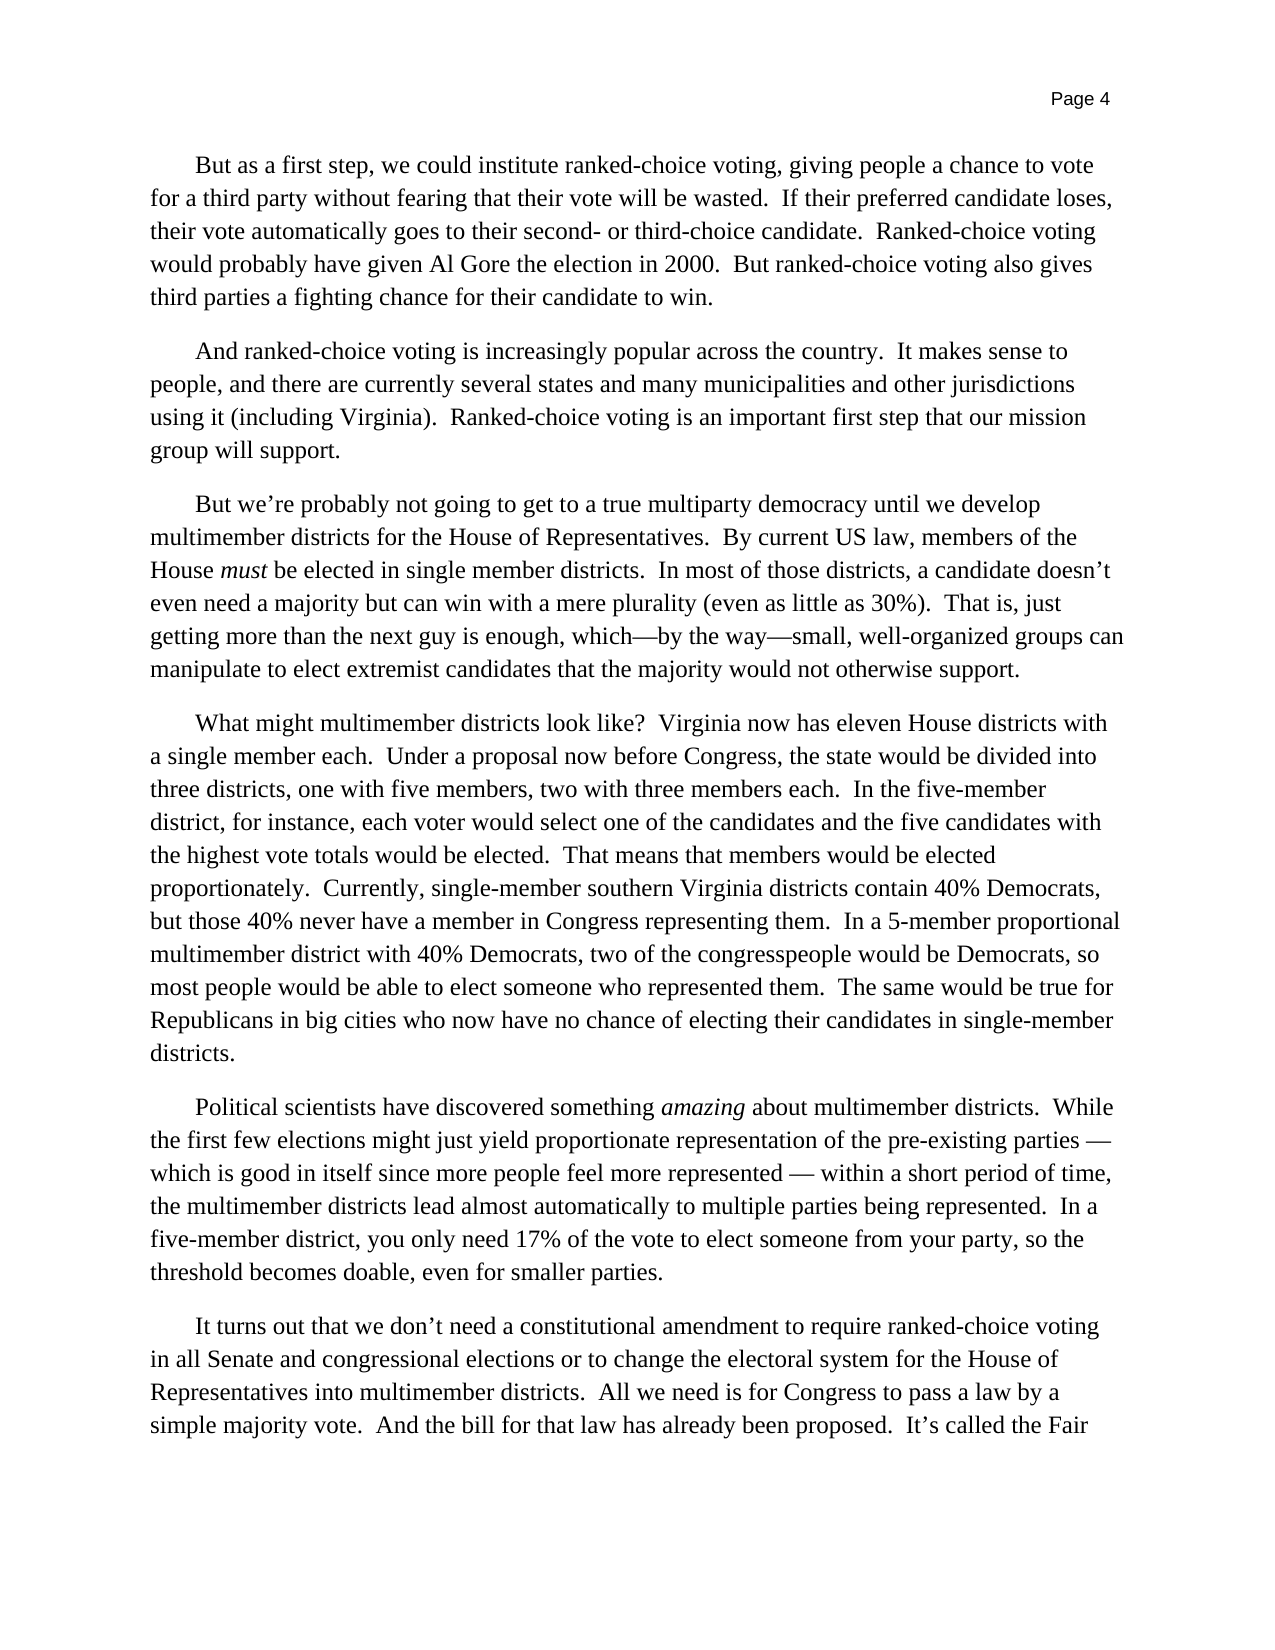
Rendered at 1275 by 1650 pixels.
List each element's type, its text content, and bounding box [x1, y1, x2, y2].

text What might multimember districts look like? Virginia now has eleven House districts with a single member each. Under a proposal now before Congress, the state would be divided into three districts, one with five members, two with three members each. In the five-member district, for instance, each voter would select one of the candidates and the five candidates with the highest vote totals would be elected. That means that members would be elected proportionately. Currently, single-member southern Virginia districts contain 40% Democrats, but those 40% never have a member in Congress representing them. In a 5-member proportional multimember district with 40% Democrats, two of the congresspeople would be Democrats, so most people would be able to elect someone who represented them. The same would be true for Republicans in big cities who now have no chance of electing their candidates in single-member districts. [150, 708, 1125, 1067]
text And ranked-choice voting is increasingly popular across the country. It makes sense to people, and there are currently several states and many municipalities and other jurisdictions using it (including Virginia). Ranked-choice voting is an important first step that our mission group will support. [150, 336, 1125, 464]
text But as a first step, we could institute ranked-choice voting, giving people a chance to vote for a third party without fearing that their vote will be wasted. If their preferred candidate loses, their vote automatically goes to their second- or third-choice candidate. Ranked-choice voting would probably have given Al Gore the election in 2000. But ranked-choice voting also gives third parties a fighting chance for their candidate to win. [150, 150, 1125, 311]
text Political scientists have discovered something amazing about multimember districts. While the first few elections might just yield proportionate representation of the pre-existing parties — which is good in itself since more people feel more represented — within a short period of time, the multimember districts lead almost automatically to multiple parties being represented. In a five-member district, you only need 17% of the vote to elect someone from your party, so the threshold becomes doable, even for smaller parties. [150, 1092, 1125, 1286]
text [150, 1311, 1125, 1439]
text But we’re probably not going to get to a true multiparty democracy until we develop multimember districts for the House of Representatives. By current US law, members of the House must be elected in single member districts. In most of those districts, a candidate doesn’t even need a majority but can win with a mere plurality (even as little as 30%). That is, just getting more than the next guy is enough, which—by the way—small, well-organized groups can manipulate to elect extremist candidates that the majority would not otherwise support. [150, 489, 1125, 683]
